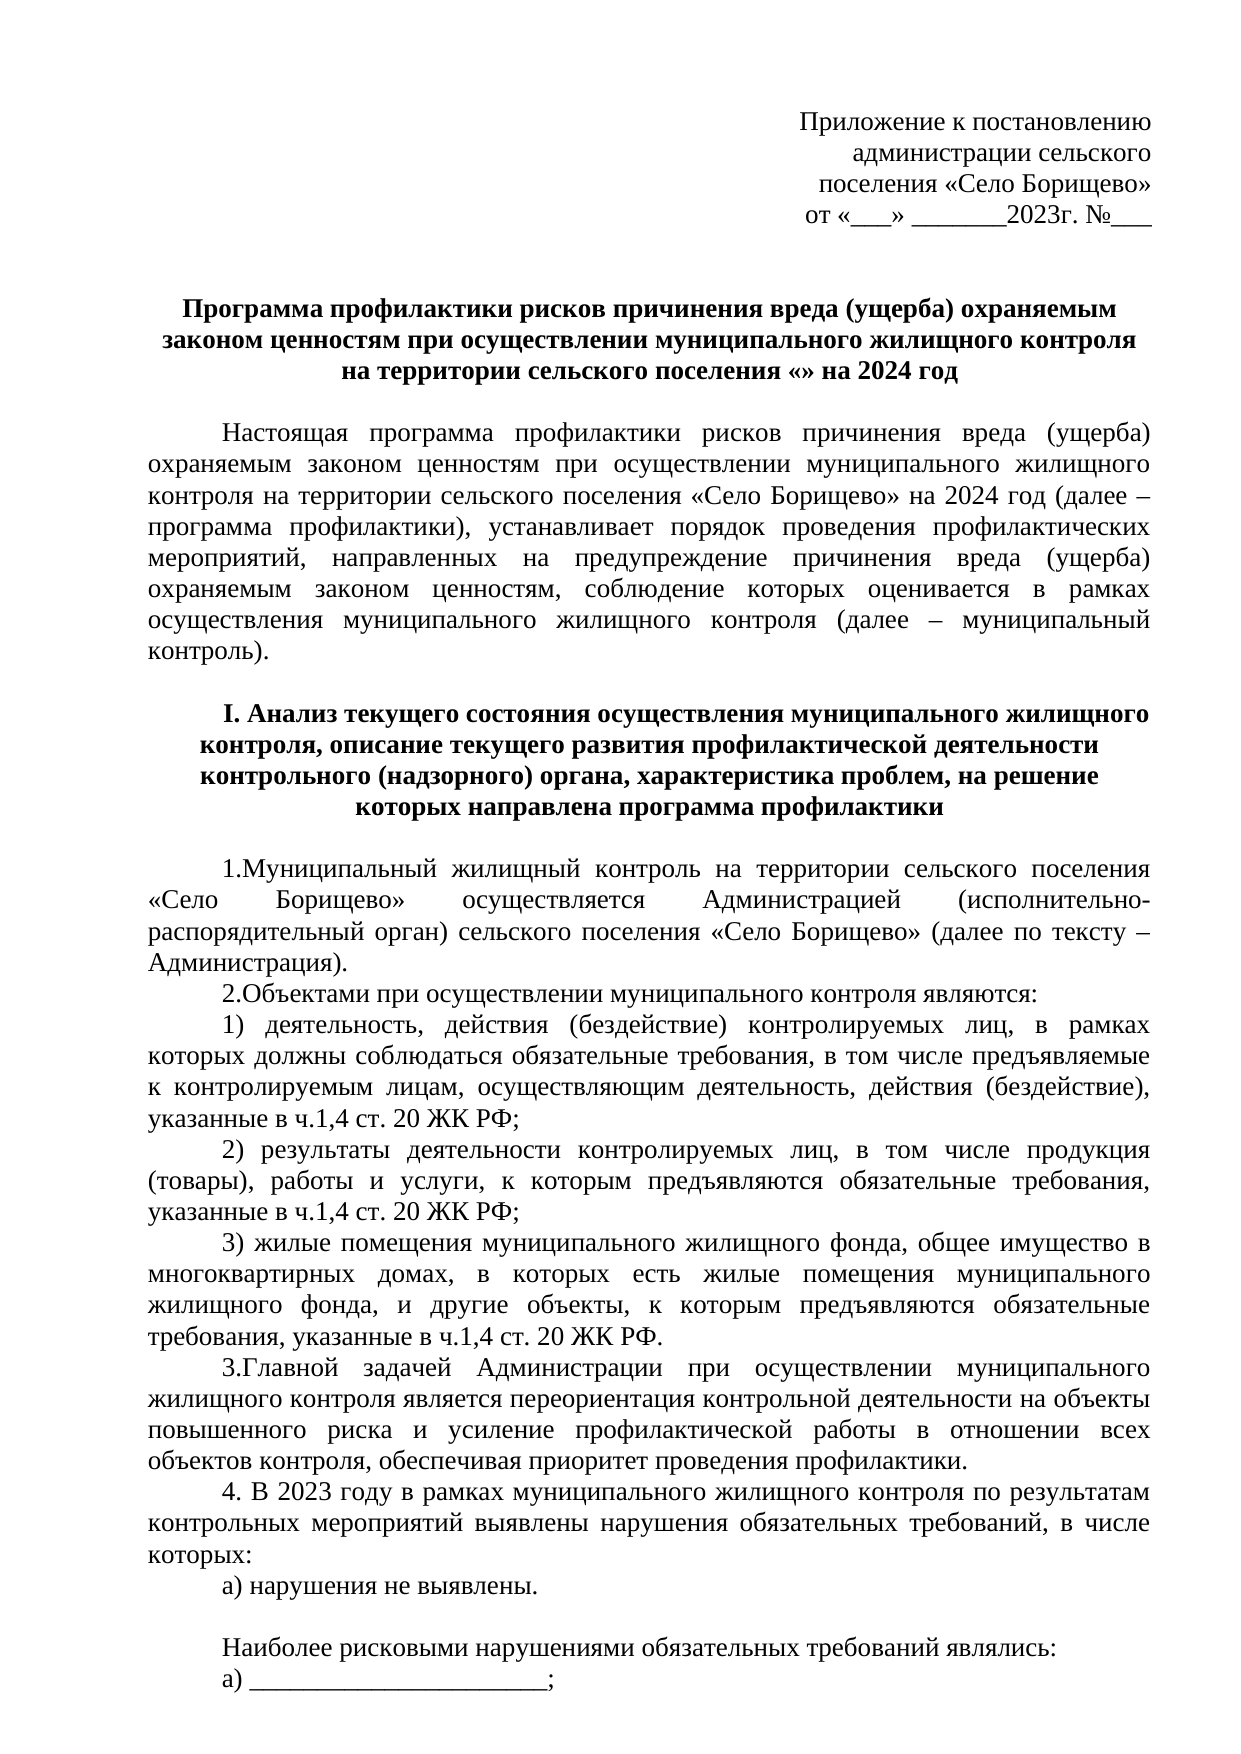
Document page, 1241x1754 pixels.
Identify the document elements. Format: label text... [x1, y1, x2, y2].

text 3.Главной задачей Администрации при осуществлении муниципального жилищного контроля является переориентация контрольной деятельности на объекты повышенного риска и усиление профилактической работы в отношении всех объектов контроля, обеспечивая приоритет проведения профилактики. [148, 1351, 1152, 1475]
text а) ______________________; [148, 1662, 1152, 1693]
text I. Анализ текущего состояния осуществления муниципального жилищного контроля, описание текущего развития профилактической деятельности контрольного (надзорного) органа, характеристика проблем, на решение которых направлена программа профилактики [148, 697, 1152, 821]
text администрации сельского [148, 136, 1152, 167]
text 2) результаты деятельности контролируемых лиц, в том числе продукция (товары), работы и услуги, к которым предъявляются обязательные требования, указанные в ч.1,4 ст. 20 ЖК РФ; [148, 1133, 1152, 1226]
text от «___» _______2023г. №___ [148, 198, 1152, 229]
text Программа профилактики рисков причинения вреда (ущерба) охраняемым законом ценностям при осуществлении муниципального жилищного контроля на территории сельского поселения «» на 2024 год [148, 292, 1152, 385]
text Настоящая программа профилактики рисков причинения вреда (ущерба) охраняемым законом ценностям при осуществлении муниципального жилищного контроля на территории сельского поселения «Село Борищево» на 2024 год (далее – программа профилактики), устанавливает порядок проведения профилактических мероприятий, направленных на предупреждение причинения вреда (ущерба) охраняемым законом ценностям, соблюдение которых оценивается в рамках осуществления муниципального жилищного контроля (далее – муниципальный контроль). [148, 416, 1152, 666]
text 4. В 2023 году в рамках муниципального жилищного контроля по результатам контрольных мероприятий выявлены нарушения обязательных требований, в числе которых: [148, 1475, 1152, 1569]
text 1.Муниципальный жилищный контроль на территории сельского поселения «Село Борищево» осуществляется Администрацией (исполнительно-распорядительный орган) сельского поселения «Село Борищево» (далее по тексту – Администрация). [148, 852, 1152, 977]
text 2.Объектами при осуществлении муниципального контроля являются: [148, 977, 1152, 1008]
text а) нарушения не выявлены. [148, 1569, 1152, 1600]
text поселения «Село Борищево» [148, 167, 1152, 198]
text Приложение к постановлению [148, 105, 1152, 136]
text 1) деятельность, действия (бездействие) контролируемых лиц, в рамках которых должны соблюдаться обязательные требования, в том числе предъявляемые к контролируемым лицам, осуществляющим деятельность, действия (бездействие), указанные в ч.1,4 ст. 20 ЖК РФ; [148, 1008, 1152, 1133]
text 3) жилые помещения муниципального жилищного фонда, общее имущество в многоквартирных домах, в которых есть жилые помещения муниципального жилищного фонда, и другие объекты, к которым предъявляются обязательные требования, указанные в ч.1,4 ст. 20 ЖК РФ. [148, 1226, 1152, 1351]
text Наиболее рисковыми нарушениями обязательных требований являлись: [148, 1631, 1152, 1662]
